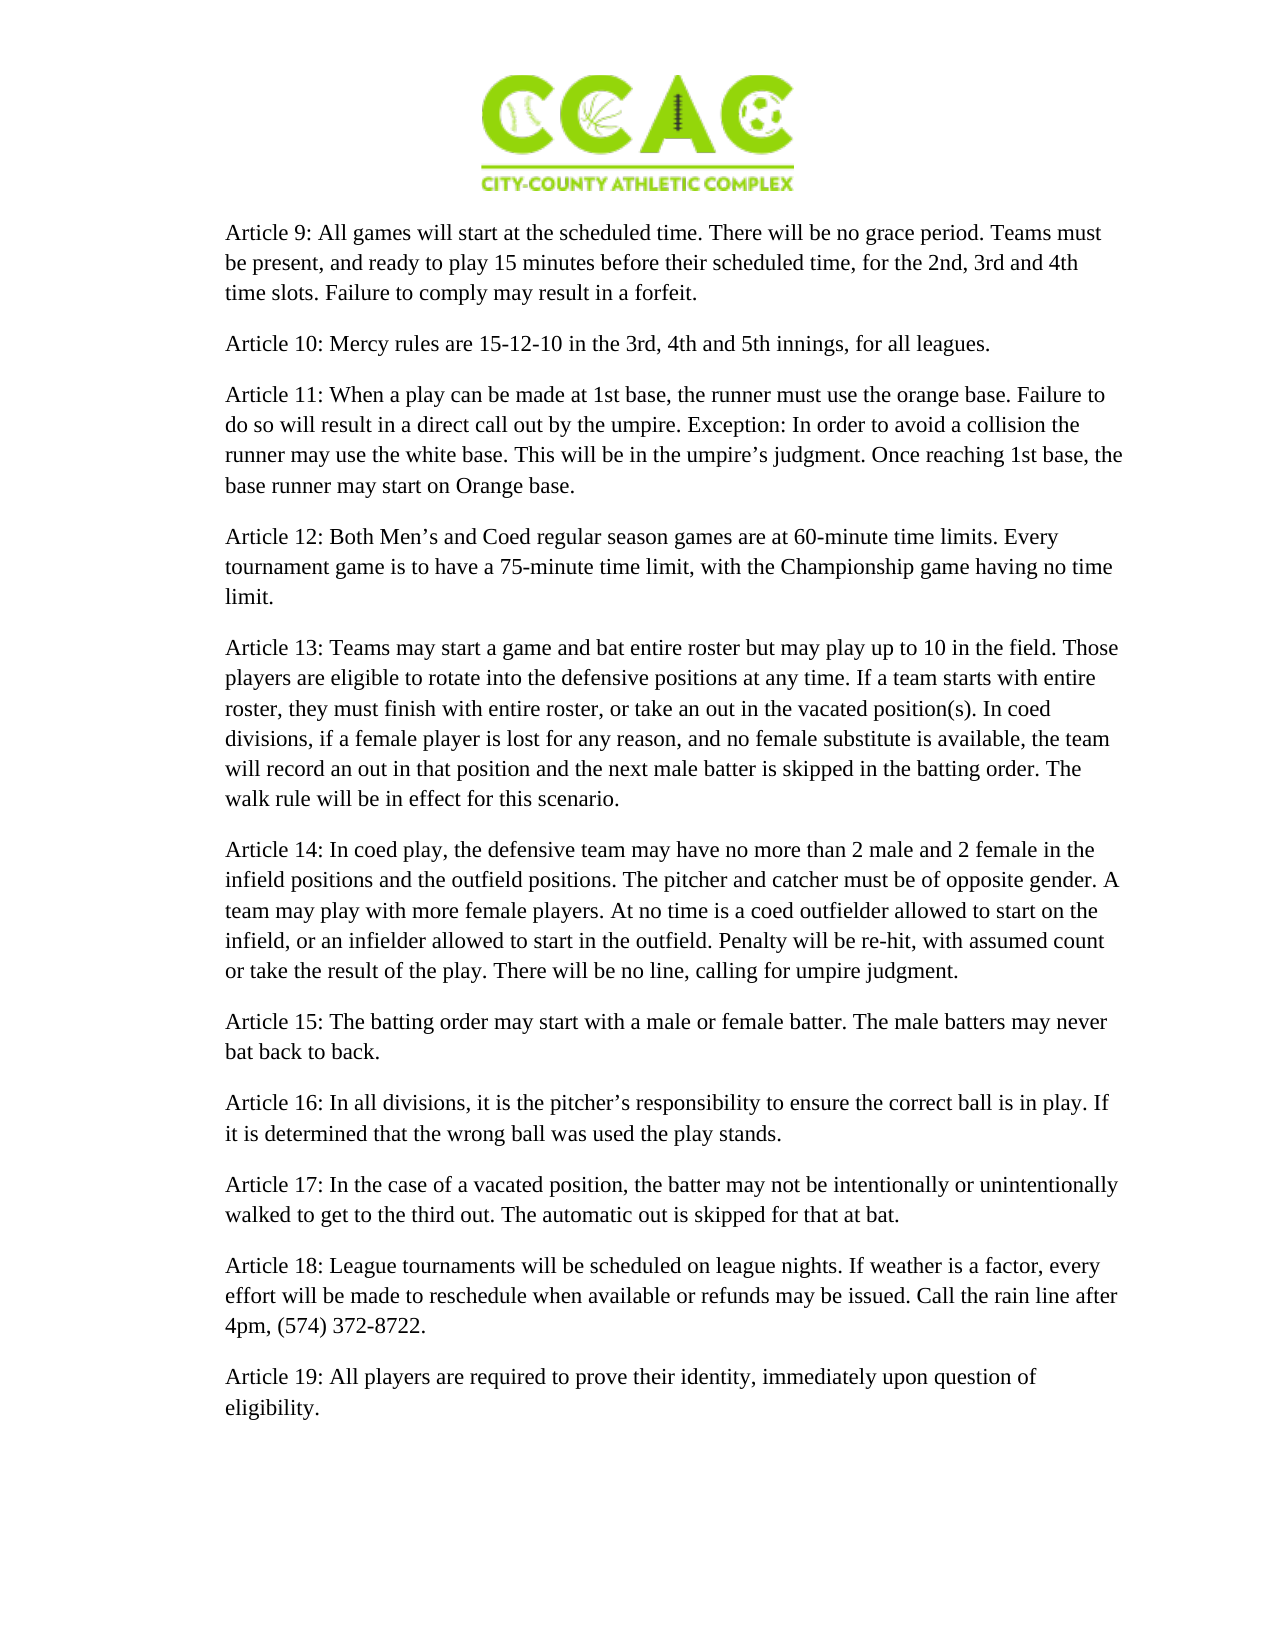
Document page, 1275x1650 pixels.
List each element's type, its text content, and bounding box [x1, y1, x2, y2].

text Article 12: Both Men’s and Coed regular season games are at 60-minute time limits. Every tournament game is to have a 75-minute time limit, with the Championship game having no time limit. [225, 523, 1125, 609]
text Article 16: In all divisions, it is the pitcher’s responsibility to ensure the correct ball is in play. If it is determined that the wrong ball was used the play stands. [225, 1089, 1125, 1146]
text Article 10: Mercy rules are 15-12-10 in the 3rd, 4th and 5th innings, for all leagues. [155, 330, 1125, 356]
text Article 17: In the case of a vacated position, the batter may not be intentionally or unintentionally walked to get to the third out. The automatic out is skipped for that at bat. [225, 1171, 1125, 1227]
text Article 19: All players are required to prove their identity, immediately upon question of eligibility. [225, 1363, 1125, 1420]
text Article 9: All games will start at the scheduled time. There will be no grace period. Teams must be present, and ready to play 15 minutes before their scheduled time, for the 2nd, 3rd and 4th time slots. Failure to comply may result in a forfeit. [225, 219, 1125, 305]
picture [481, 75, 794, 191]
text Article 14: In coed play, the defensive team may have no more than 2 male and 2 female in the infield positions and the outfield positions. The pitcher and catcher must be of opposite gender. A team may play with more female players. At no time is a coed outfielder allowed to start on the infield, or an infielder allowed to start in the outfield. Penalty will be re-hit, with assumed count or take the result of the play. There will be no line, calling for umpire judgment. [225, 836, 1125, 983]
text Article 11: When a play can be made at 1st base, the runner must use the orange base. Failure to do so will result in a direct call out by the umpire. Exception: In order to avoid a collision the runner may use the white base. This will be in the umpire’s judgment. Once reaching 1st base, the base runner may start on Orange base. [225, 381, 1125, 498]
text Article 15: The batting order may start with a male or female batter. The male batters may never bat back to back. [225, 1008, 1125, 1065]
text Article 18: League tournaments will be scheduled on league nights. If weather is a factor, every effort will be made to reschedule when available or refunds may be issued. Call the rain line after 4pm, (574) 372-8722. [225, 1252, 1125, 1339]
text Article 13: Teams may start a game and bat entire roster but may play up to 10 in the field. Those players are eligible to rotate into the defensive positions at any time. If a team starts with entire roster, they must finish with entire roster, or take an out in the vacated position(s). In coed divisions, if a female player is lost for any reason, and no female substitute is available, the team will record an out in that position and the next male batter is skipped in the batting order. The walk rule will be in effect for this scenario. [225, 634, 1125, 812]
